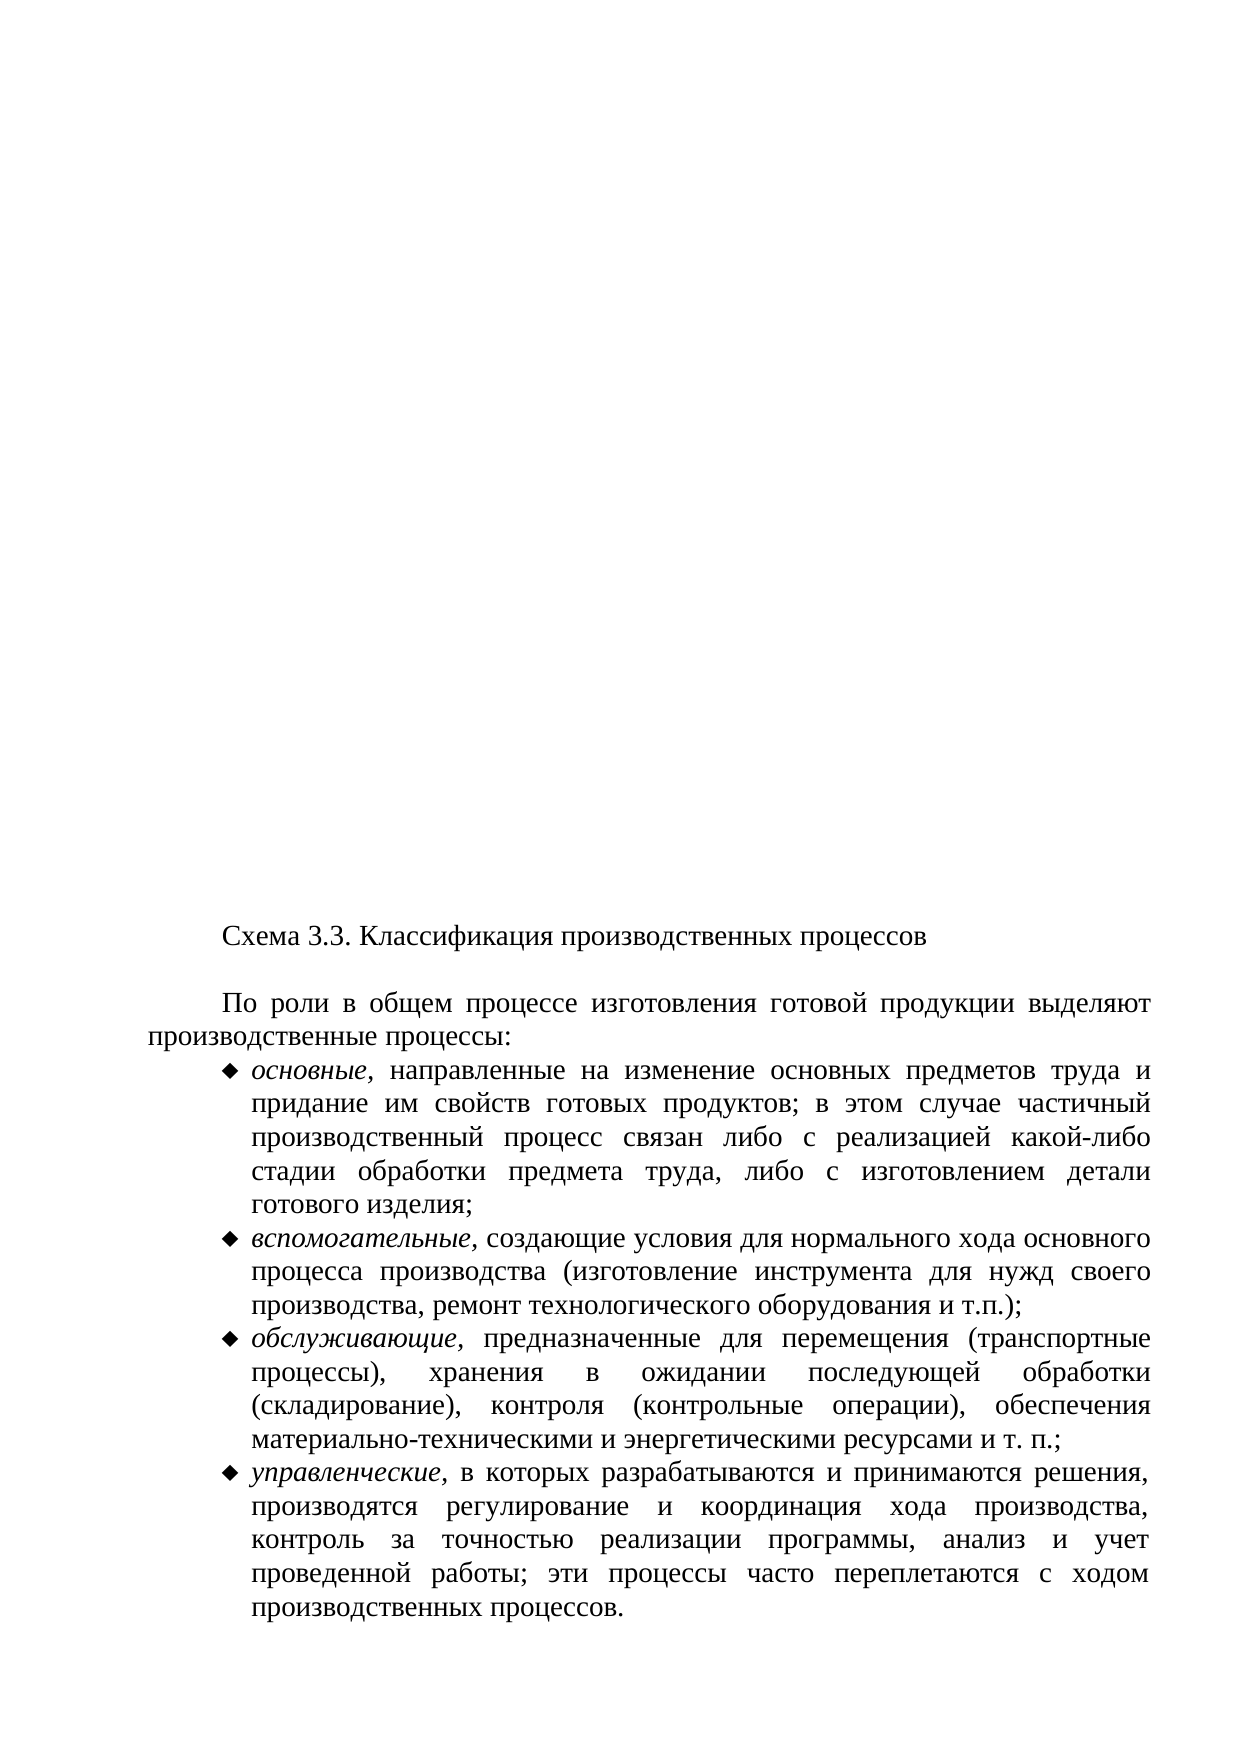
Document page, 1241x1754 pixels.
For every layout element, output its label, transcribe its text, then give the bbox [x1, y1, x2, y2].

list вспомогательные, создающие условия для нормального хода основного процесса производства (изготовление инструмента для нужд своего производства, ремонт технологического оборудования и т.п.); [222, 1220, 1152, 1321]
list управленческие, в которых разрабатываются и принимаются решения, производятся регулирование и координация хода производства, контроль за точностью реализации программы, анализ и учет проведенной работы; эти процессы часто переплетаются с ходом производственных процессов. [222, 1455, 1149, 1622]
text Схема 3.3. Классификация производственных процессов [148, 918, 1152, 952]
text По роли в общем процессе изготовления готовой продукции выделяют производственные процессы: [148, 985, 1152, 1052]
list обслуживающие, предназначенные для перемещения (транспортные процессы), хранения в ожидании последующей обработки (складирование), контроля (контрольные операции), обеспечения материально-техническими и энергетическими ресурсами и т. п.; [222, 1321, 1152, 1455]
list основные, направленные на изменение основных предметов труда и придание им свойств готовых продуктов; в этом случае частичный производственный процесс связан либо с реализацией какой-либо стадии обработки предмета труда, либо с изготовлением детали готового изделия; [222, 1052, 1152, 1220]
